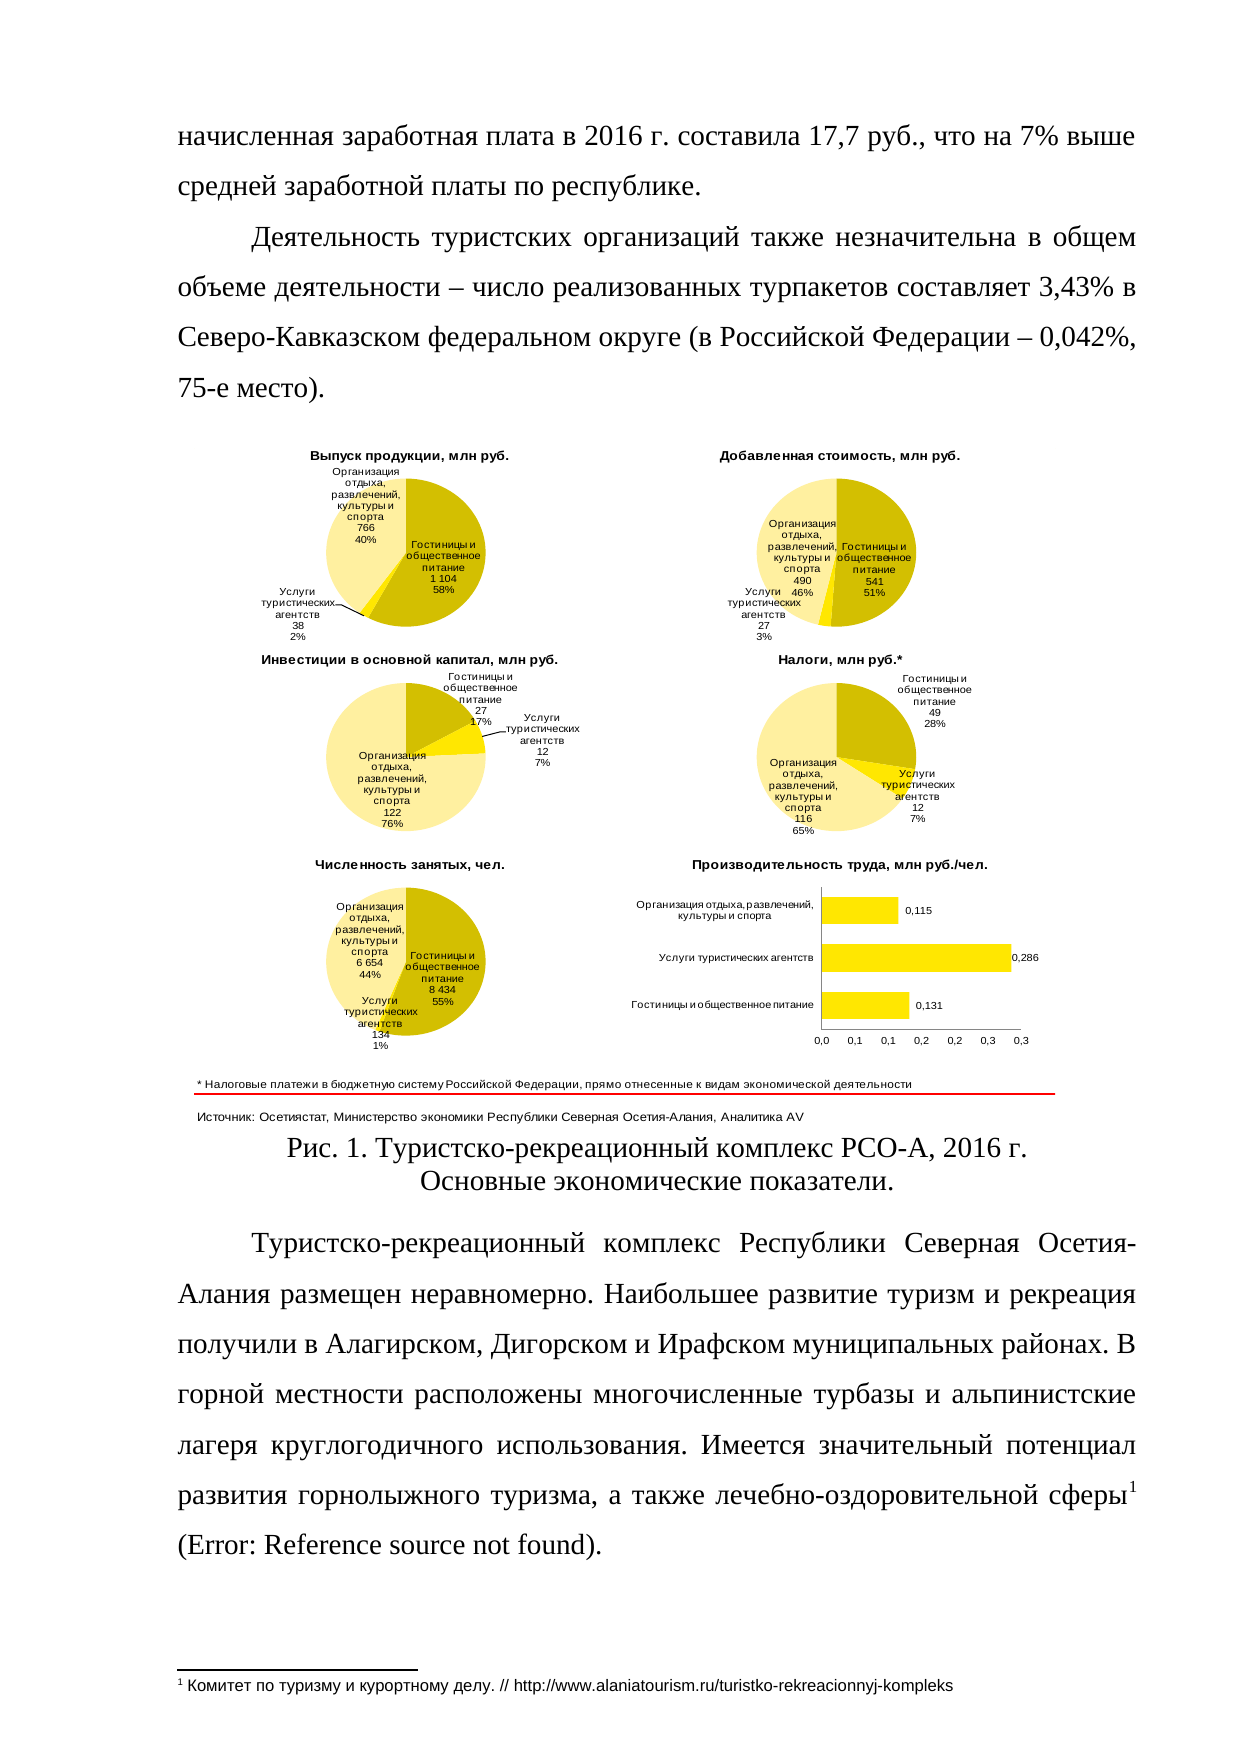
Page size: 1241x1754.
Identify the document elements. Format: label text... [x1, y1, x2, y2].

text Рис. 1. Туристско-рекреационный комплекс РСО-А, 2016 г. [177, 1130, 1137, 1163]
text Основные экономические показатели. [177, 1163, 1137, 1197]
text Деятельность туристских организаций также незначительна в общем объеме деятельности – число реализованных турпакетов составляет 3,43% в Северо-Кавказском федеральном округе (в Российской Федерации – 0,042%, 75-е место). [177, 219, 1137, 403]
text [177, 118, 1137, 202]
